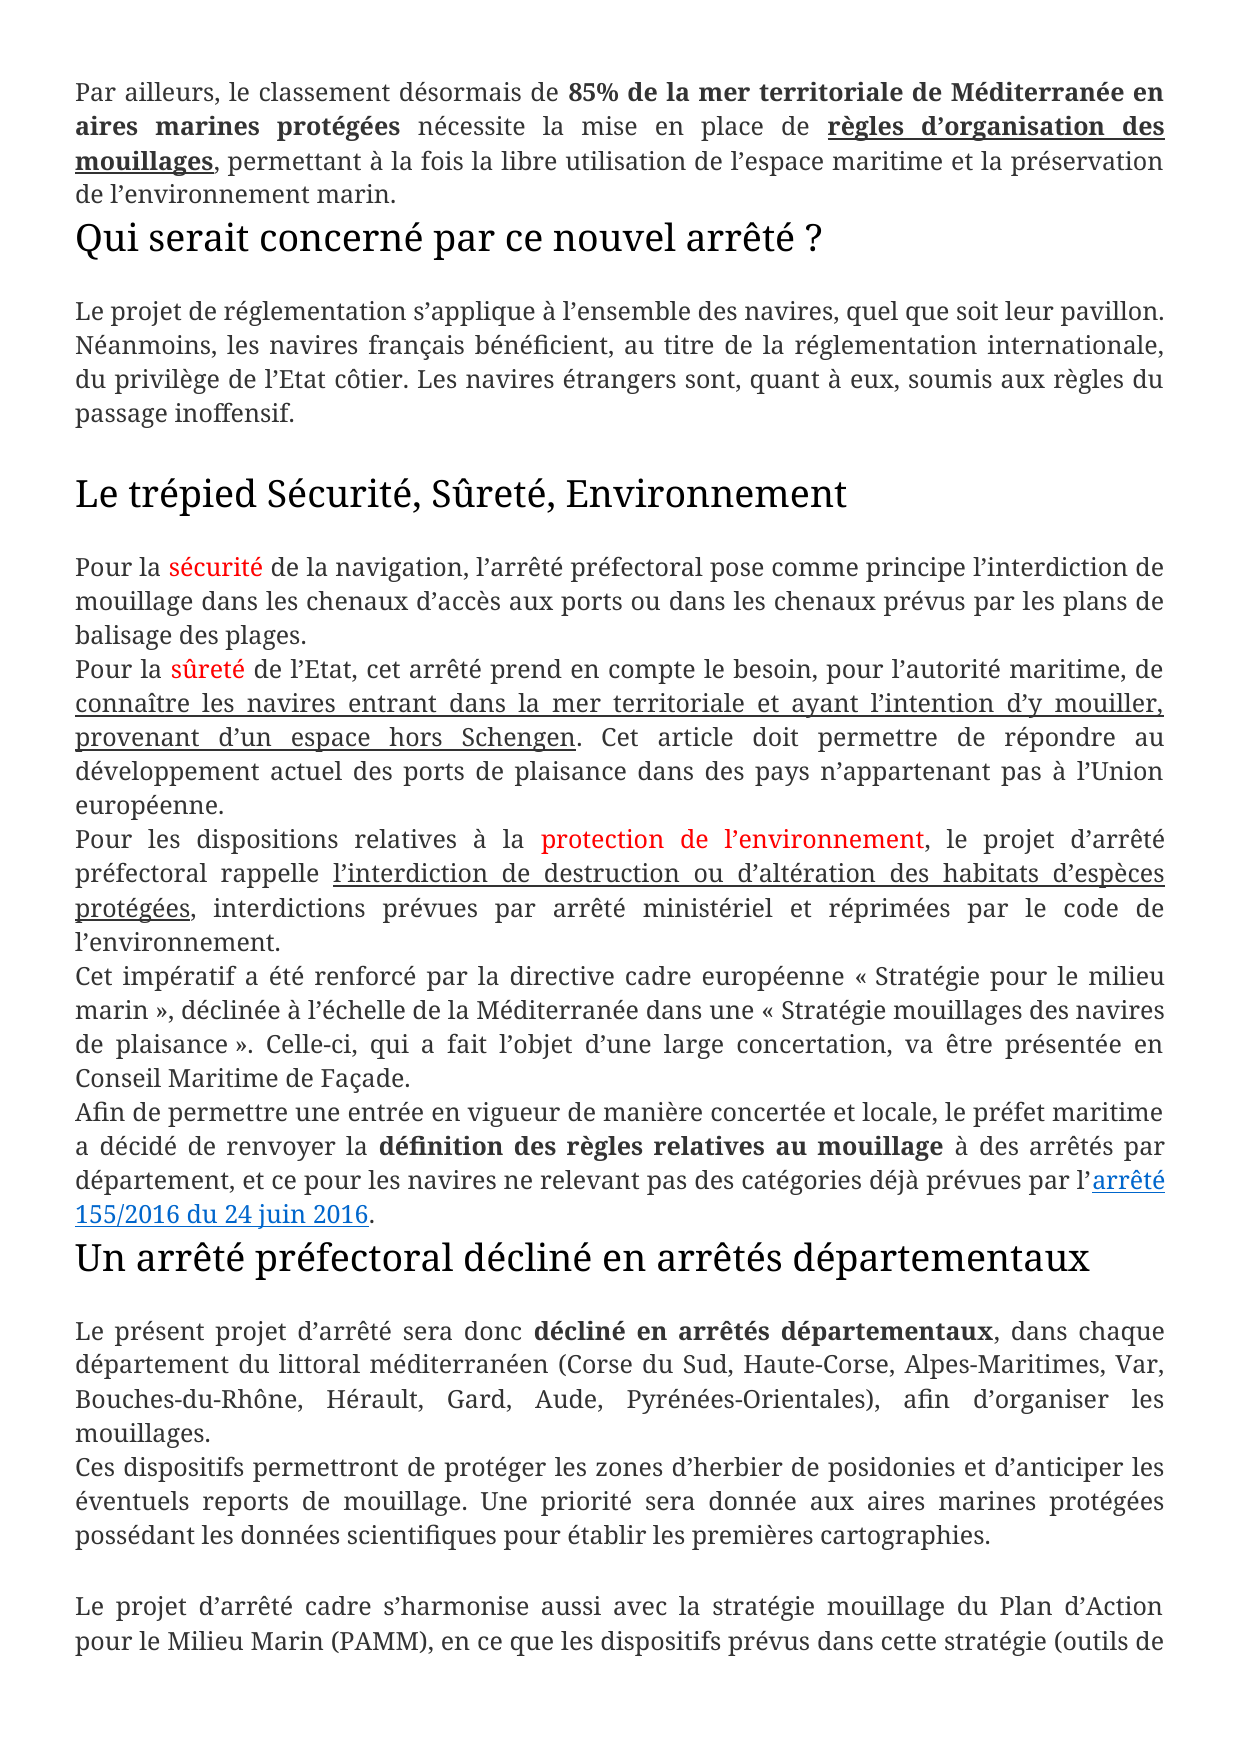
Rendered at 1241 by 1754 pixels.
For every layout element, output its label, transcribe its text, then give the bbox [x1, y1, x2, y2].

text Le projet de réglementation s’applique à l’ensemble des navires, quel que soit leur pavillon. Néanmoins, les navires français bénéficient, au titre de la réglementation internationale, du privilège de l’Etat côtier. Les navires étrangers sont, quant à eux, soumis aux règles du passage inoffensif. [75, 293, 1165, 430]
text Le trépied Sécurité, Sûreté, Environnement [75, 467, 1165, 518]
text Qui serait concerné par ce nouvel arrêté ? [75, 211, 1165, 262]
text Par ailleurs, le classement désormais de 85% de la mer territoriale de Méditerranée en aires marines protégées nécessite la mise en place de règles d’organisation des mouillages, permettant à la fois la libre utilisation de l’espace maritime et la préservation de l’environnement marin. [75, 75, 1165, 211]
text Pour les dispositions relatives à la protection de l’environnement, le projet d’arrêté préfectoral rappelle l’interdiction de destruction ou d’altération des habitats d’espèces protégées, interdictions prévues par arrêté ministériel et réprimées par le code de l’environnement. Cet impératif a été renforcé par la directive cadre européenne « Stratégie pour le milieu marin », déclinée à l’échelle de la Méditerranée dans une « Stratégie mouillages des navires de plaisance ». Celle-ci, qui a fait l’objet d’une large concertation, va être présentée en Conseil Maritime de Façade. [75, 822, 1165, 1094]
text Pour la sûreté de l’Etat, cet arrêté prend en compte le besoin, pour l’autorité maritime, de connaître les navires entrant dans la mer territoriale et ayant l’intention d’y mouiller, provenant d’un espace hors Schengen. Cet article doit permettre de répondre au développement actuel des ports de plaisance dans des pays n’appartenant pas à l’Union européenne. [75, 652, 1165, 822]
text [75, 1589, 1165, 1657]
text Pour la sécurité de la navigation, l’arrêté préfectoral pose comme principe l’interdiction de mouillage dans les chenaux d’accès aux ports ou dans les chenaux prévus par les plans de balisage des plages. [75, 549, 1165, 652]
text Ces dispositifs permettront de protéger les zones d’herbier de posidonies et d’anticiper les éventuels reports de mouillage. Une priorité sera donnée aux aires marines protégées possédant les données scientifiques pour établir les premières cartographies. [75, 1449, 1165, 1552]
text Afin de permettre une entrée en vigueur de manière concertée et locale, le préfet maritime a décidé de renvoyer la définition des règles relatives au mouillage à des arrêtés par département, et ce pour les navires ne relevant pas des catégories déjà prévues par l’arrêté 155/2016 du 24 juin 2016. [75, 1094, 1165, 1231]
text Un arrêté préfectoral décliné en arrêtés départementaux [75, 1231, 1165, 1282]
text Le présent projet d’arrêté sera donc décliné en arrêtés départementaux, dans chaque département du littoral méditerranéen (Corse du Sud, Haute-Corse, Alpes-Maritimes, Var, Bouches-du-Rhône, Hérault, Gard, Aude, Pyrénées-Orientales), afin d’organiser les mouillages. [75, 1313, 1165, 1449]
